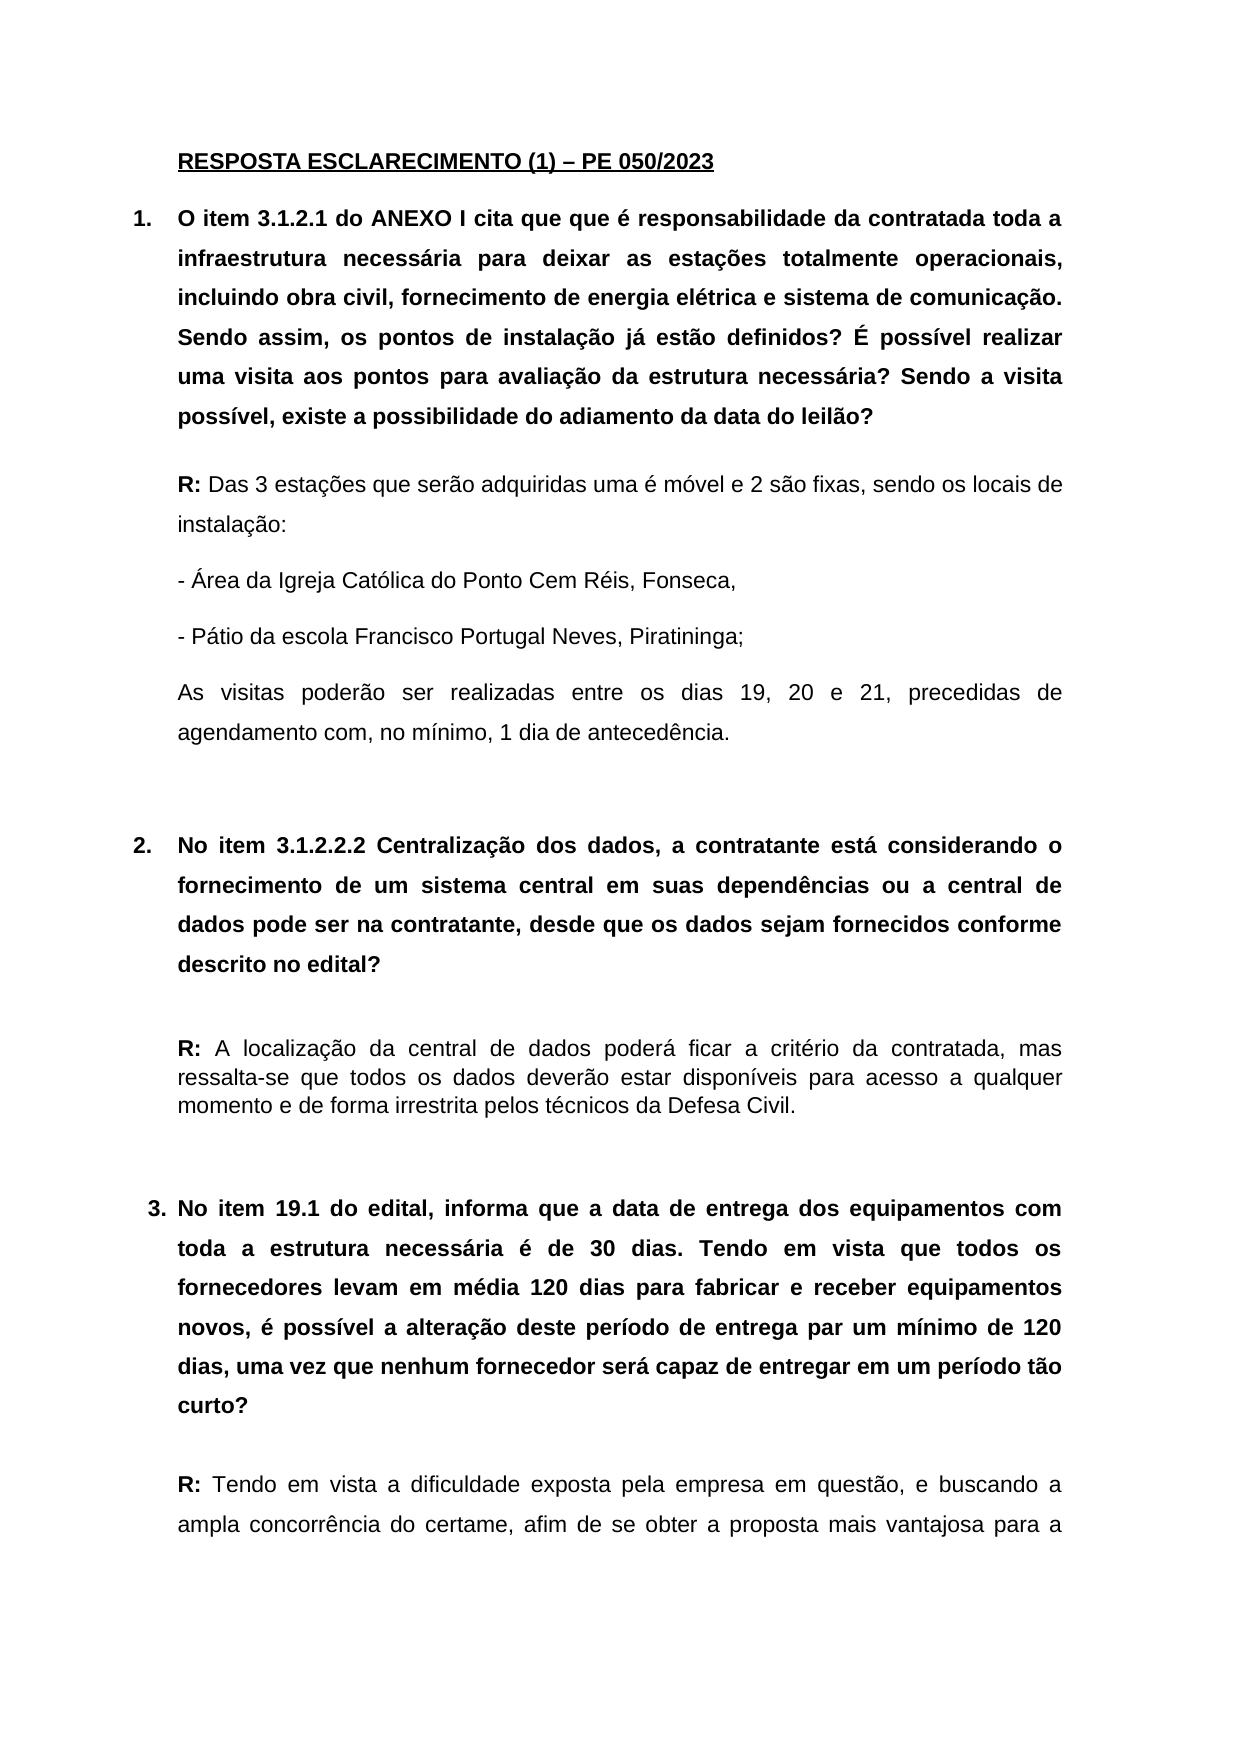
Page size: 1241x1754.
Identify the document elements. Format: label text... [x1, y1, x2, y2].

text As visitas poderão ser realizadas entre os dias 19, 20 e 21, precedidas de agendamento com, no mínimo, 1 dia de antecedência. [177, 679, 1063, 745]
list No item 3.1.2.2.2 Centralização dos dados, a contratante está considerando o fornecimento de um sistema central em suas dependências ou a central de dados pode ser na contratante, desde que os dados sejam fornecidos conforme descrito no edital? [133, 832, 1063, 977]
text - Área da Igreja Católica do Ponto Cem Réis, Fonseca, [177, 567, 1063, 593]
text - Pátio da escola Francisco Portugal Neves, Piratininga; [177, 623, 1063, 649]
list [177, 1471, 1063, 1537]
text R: Das 3 estações que serão adquiridas uma é móvel e 2 são fixas, sendo os locais de instalação: [177, 471, 1063, 537]
text R: A localização da central de dados poderá ficar a critério da contratada, mas ressalta-se que todos os dados deverão estar disponíveis para acesso a qualquer momento e de forma irrestrita pelos técnicos da Defesa Civil. [177, 1035, 1063, 1119]
list O item 3.1.2.1 do ANEXO I cita que que é responsabilidade da contratada toda a infraestrutura necessária para deixar as estações totalmente operacionais, incluindo obra civil, fornecimento de energia elétrica e sistema de comunicação. Sendo assim, os pontos de instalação já estão definidos? É possível realizar uma visita aos pontos para avaliação da estrutura necessária? Sendo a visita possível, existe a possibilidade do adiamento da data do leilão? [133, 205, 1063, 429]
list No item 19.1 do edital, informa que a data de entrega dos equipamentos com toda a estrutura necessária é de 30 dias. Tendo em vista que todos os fornecedores levam em média 120 dias para fabricar e receber equipamentos novos, é possível a alteração deste período de entrega par um mínimo de 120 dias, uma vez que nenhum fornecedor será capaz de entregar em um período tão curto? [148, 1195, 1063, 1419]
text RESPOSTA ESCLARECIMENTO (1) – PE 050/2023 [177, 148, 1063, 174]
